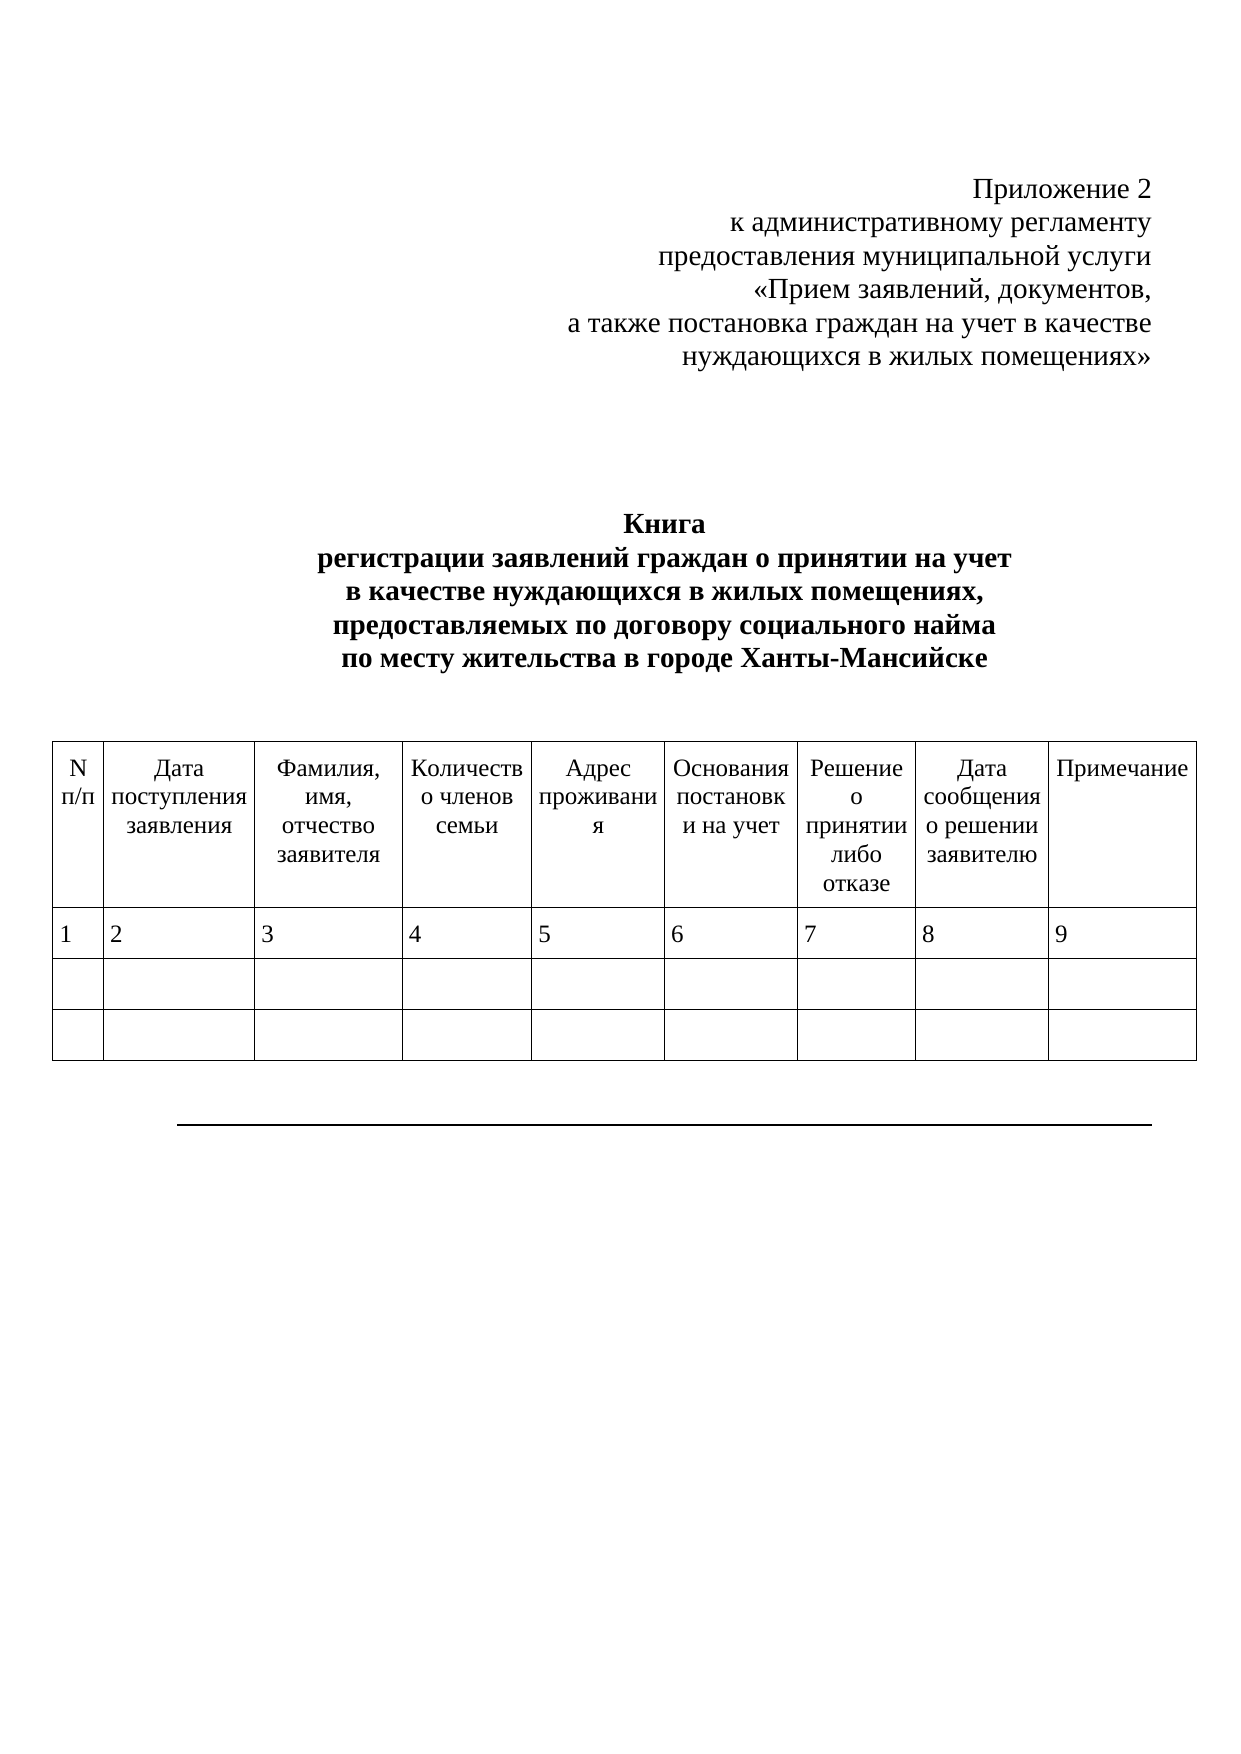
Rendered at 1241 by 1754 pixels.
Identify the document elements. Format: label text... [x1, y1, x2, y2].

text «Прием заявлений, документов, [177, 271, 1152, 305]
table_cell [532, 1010, 664, 1060]
table_header Дата сообщения о решении заявителю [916, 742, 1048, 907]
title по месту жительства в городе Ханты-Мансийске [177, 640, 1152, 674]
table_cell 1 [53, 908, 103, 958]
table_cell [403, 959, 531, 1009]
table_cell [403, 1010, 531, 1060]
table_cell 9 [1049, 908, 1196, 958]
table_cell [104, 1010, 254, 1060]
table_cell [532, 959, 664, 1009]
text к административному регламенту [177, 204, 1152, 238]
table_cell 4 [403, 908, 531, 958]
table_cell [53, 959, 103, 1009]
table_header Фамилия, имя, отчество заявителя [255, 742, 402, 907]
table_header Количество членов семьи [403, 742, 531, 907]
table_cell [1049, 959, 1196, 1009]
title предоставляемых по договору социального найма [177, 607, 1152, 640]
title Книга [177, 506, 1152, 540]
table_cell [665, 1010, 797, 1060]
text а также постановка граждан на учет в качестве [177, 305, 1152, 338]
table_cell 3 [255, 908, 402, 958]
table_cell 7 [798, 908, 915, 958]
table_cell [916, 959, 1048, 1009]
table_header Дата поступления заявления [104, 742, 254, 907]
text предоставления муниципальной услуги [177, 238, 1152, 271]
table_cell [255, 1010, 402, 1060]
table_cell 5 [532, 908, 664, 958]
table_cell [798, 959, 915, 1009]
table_header Примечание [1049, 742, 1196, 907]
text нуждающихся в жилых помещениях» [177, 338, 1152, 372]
title в качестве нуждающихся в жилых помещениях, [177, 573, 1152, 607]
table_header N п/п [53, 742, 103, 907]
table_cell [798, 1010, 915, 1060]
table_header Решение о принятии либо отказе [798, 742, 915, 907]
table_cell 8 [916, 908, 1048, 958]
table_cell [1049, 1010, 1196, 1060]
table_cell [916, 1010, 1048, 1060]
table_header Адрес проживания [532, 742, 664, 907]
table_cell [104, 959, 254, 1009]
text Приложение 2 [177, 171, 1152, 204]
table_cell 6 [665, 908, 797, 958]
table_cell [255, 959, 402, 1009]
table_cell 2 [104, 908, 254, 958]
table_cell [53, 1010, 103, 1060]
table_header Основания постановки на учет [665, 742, 797, 907]
title регистрации заявлений граждан о принятии на учет [177, 540, 1152, 573]
table_cell [665, 959, 797, 1009]
